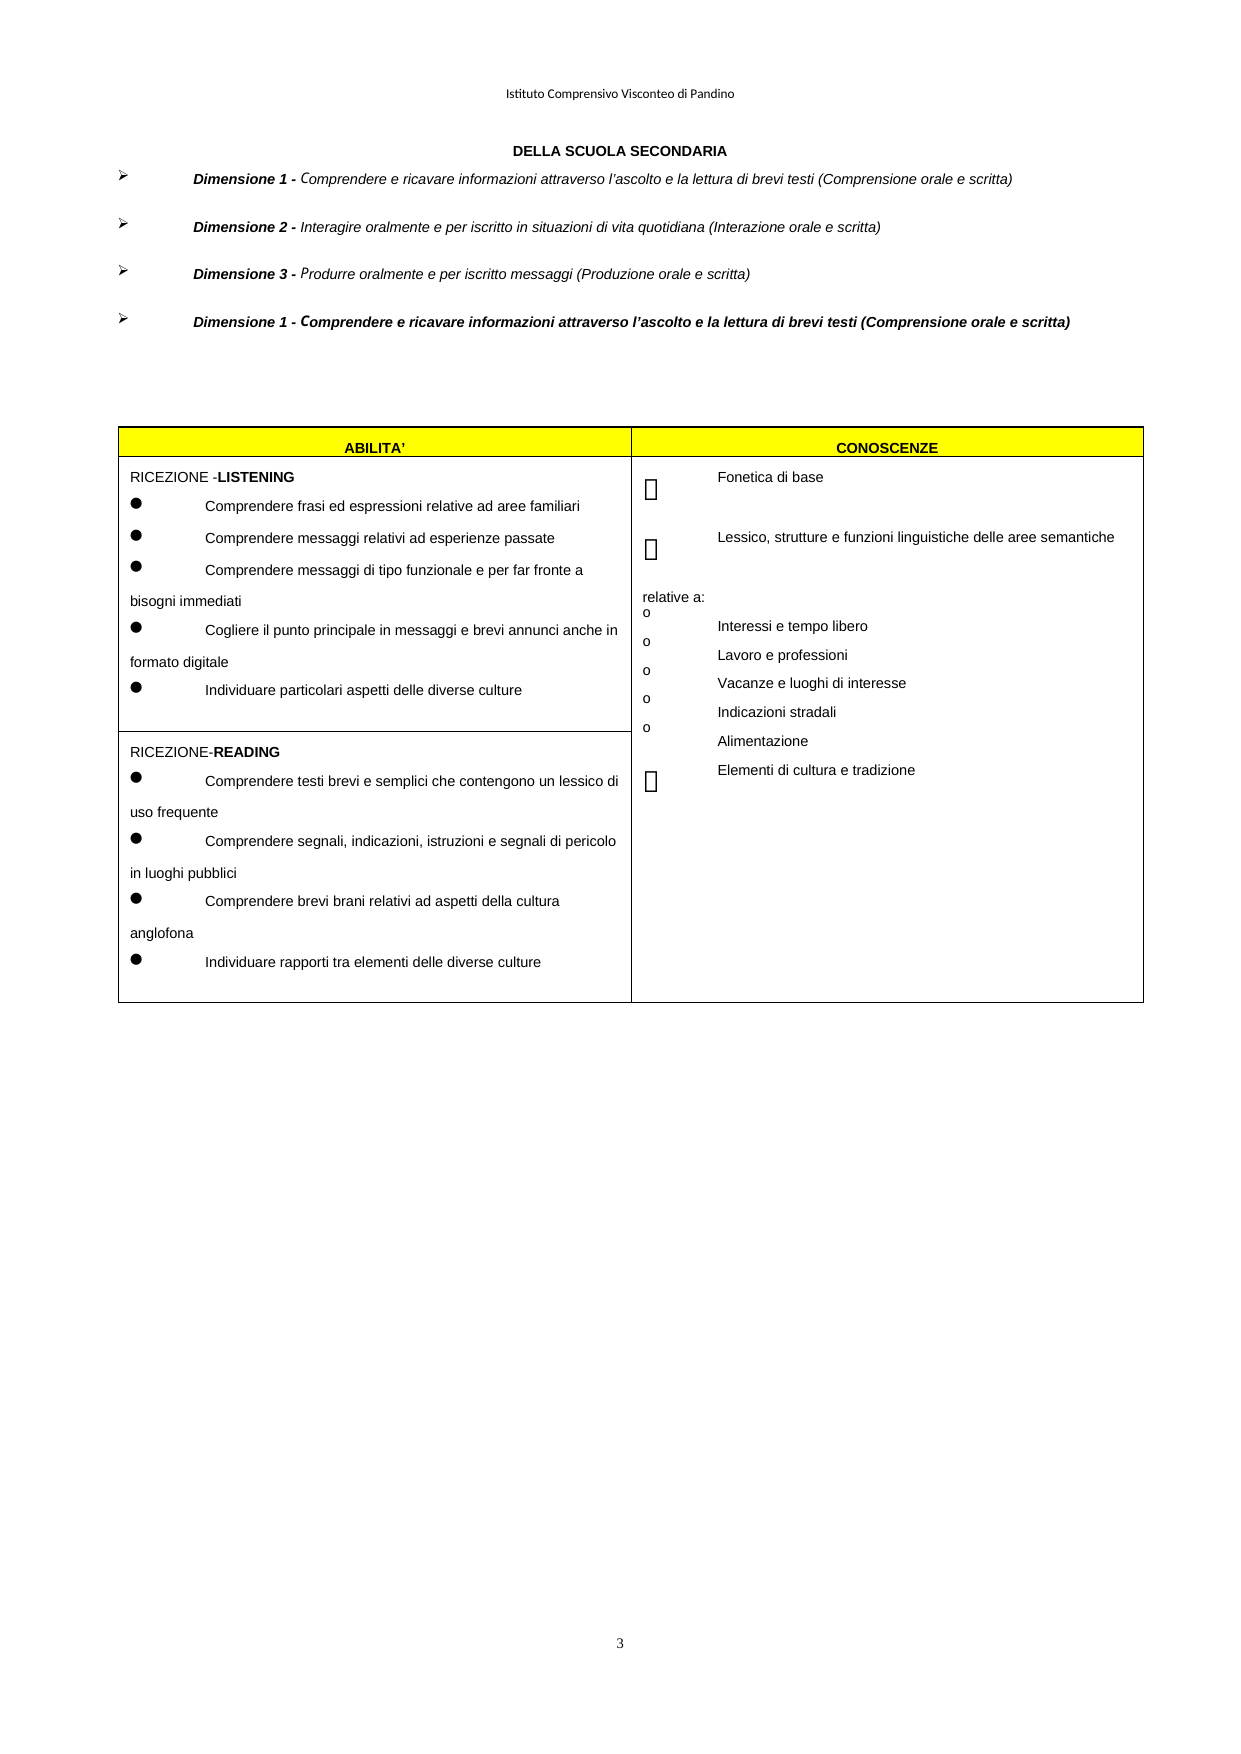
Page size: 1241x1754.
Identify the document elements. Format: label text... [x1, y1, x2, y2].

list Dimensione 1 - Comprendere e ricavare informazioni attraverso l’ascolto e la lettura di brevi testi (Comprensione orale e scritta) [118, 159, 1122, 191]
table_cell RICEZIONE -LISTENING Comprendere frasi ed espressioni relative ad aree familiari Comprendere messaggi relativi ad esperienze passate Comprendere messaggi di tipo funzionale e per far fronte a bisogni immediati Cogliere il punto principale in messaggi e brevi annunci anche in formato digitale Individuare particolari aspetti delle diverse culture [119, 457, 631, 731]
list Dimensione 1 - Comprendere e ricavare informazioni attraverso l’ascolto e la lettura di brevi testi (Comprensione orale e scritta) [118, 302, 1122, 333]
list Dimensione 3 - Produrre oralmente e per iscritto messaggi (Produzione orale e scritta) [118, 254, 1122, 286]
table_cell RICEZIONE-READING Comprendere testi brevi e semplici che contengono un lessico di uso frequente Comprendere segnali, indicazioni, istruzioni e segnali di pericolo in luoghi pubblici Comprendere brevi brani relativi ad aspetti della cultura anglofona Individuare rapporti tra elementi delle diverse culture [119, 732, 631, 1002]
text DELLA SCUOLA SECONDARIA [118, 131, 1122, 159]
table_cell Fonetica di base Lessico, strutture e funzioni linguistiche delle aree semantiche relative a: Interessi e tempo libero Lavoro e professioni Vacanze e luoghi di interesse Indicazioni stradali Alimentazione Elementi di cultura e tradizione [632, 457, 1143, 1002]
list Dimensione 2 - Interagire oralmente e per iscritto in situazioni di vita quotidiana (Interazione orale e scritta) [118, 207, 1122, 238]
table_header ABILITA’ [119, 428, 631, 456]
table_header CONOSCENZE [632, 428, 1143, 456]
